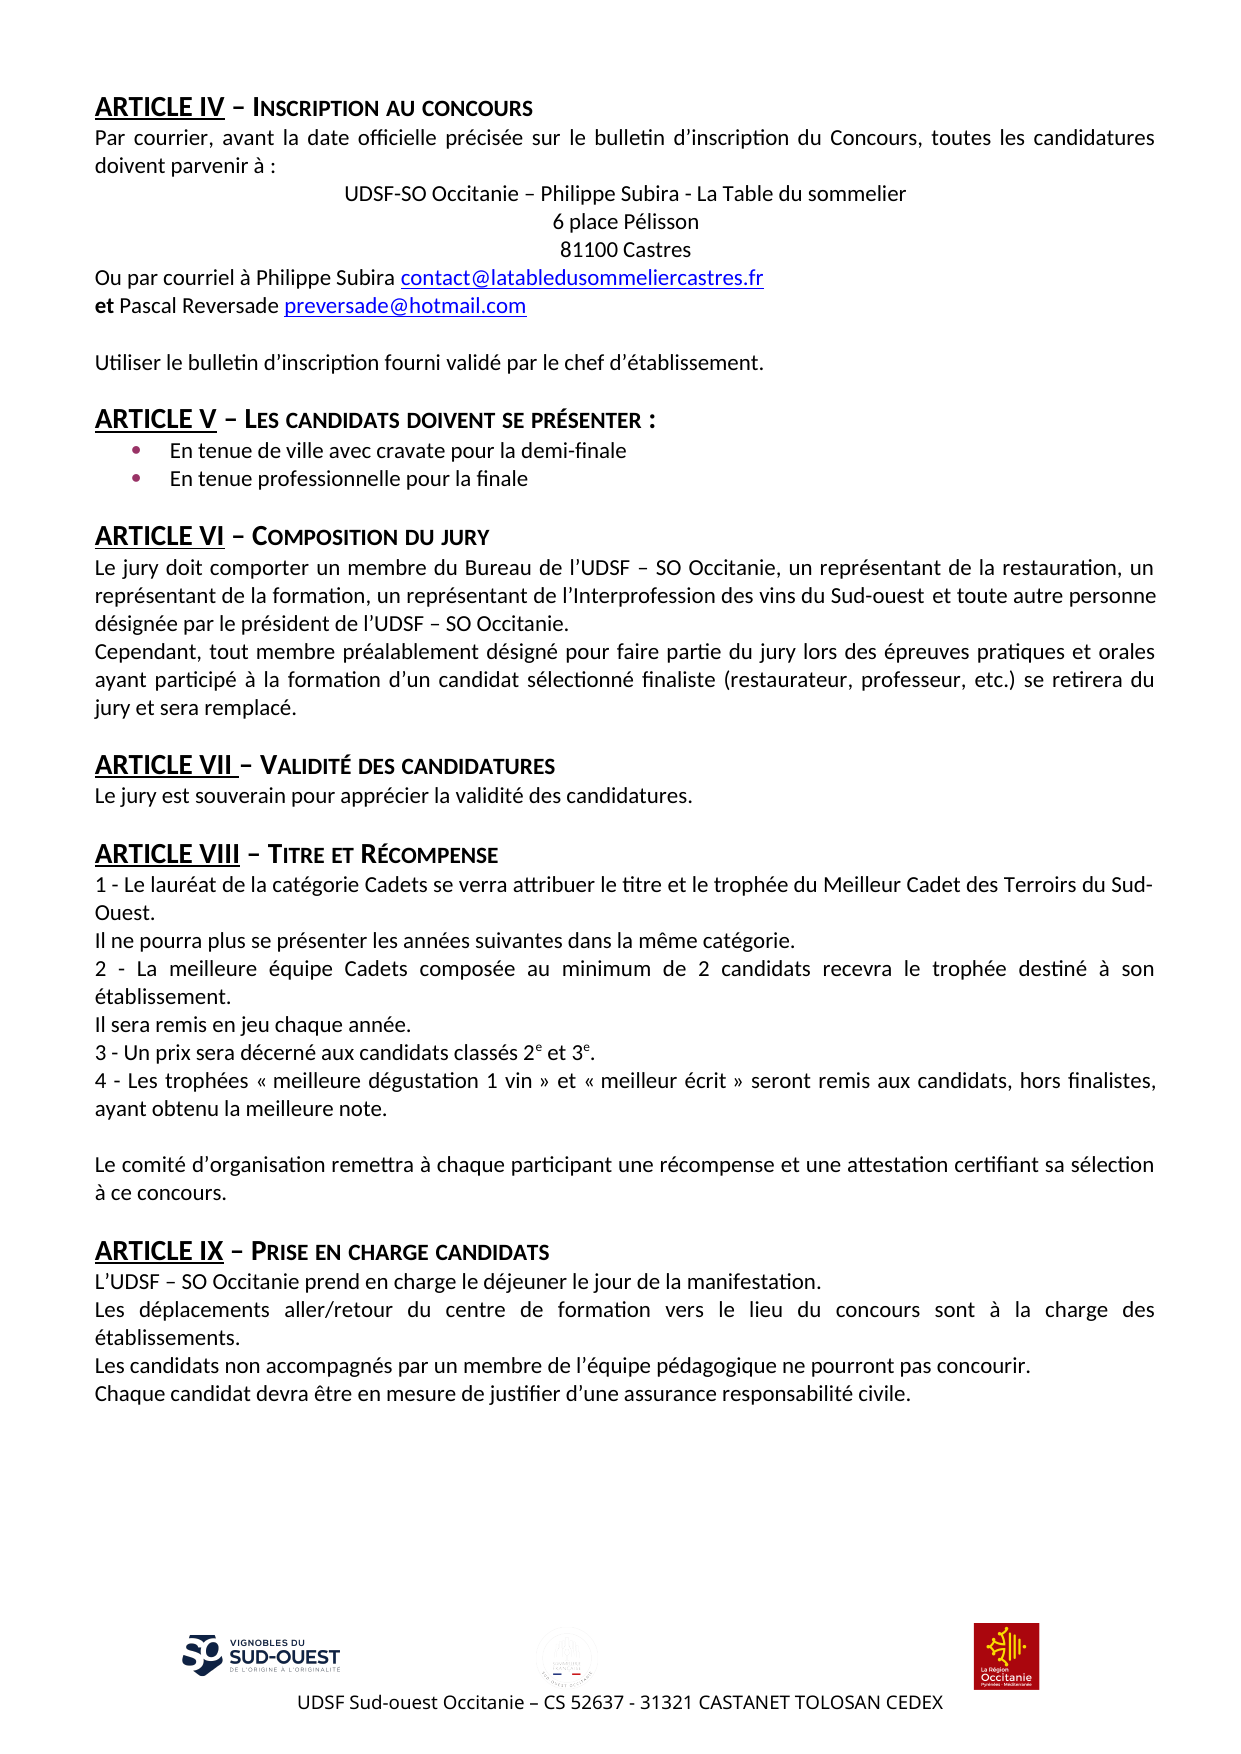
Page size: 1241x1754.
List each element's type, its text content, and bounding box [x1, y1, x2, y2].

text Les déplacements aller/retour du centre de formation vers le lieu du concours sont à la charge des établissements. [94, 1295, 1157, 1351]
text Les candidats non accompagnés par un membre de l’équipe pédagogique ne pourront pas concourir. [94, 1351, 1157, 1379]
text Ou par courriel à Philippe Subira contact@latabledusommeliercastres.fr [94, 263, 1157, 292]
picture [168, 1622, 354, 1690]
text ARTICLE V – Les candidats doivent se présenter : [94, 401, 1157, 436]
text 1 - Le lauréat de la catégorie Cadets se verra attribuer le titre et le trophée du Meilleur Cadet des Terroirs du Sud-Ouest. [94, 870, 1157, 926]
text ARTICLE IV – Inscription au concours [94, 88, 1157, 123]
text ARTICLE IX – Prise en charge candidats [94, 1232, 1157, 1267]
text ARTICLE VI – Composition du jury [94, 517, 1157, 553]
text Il sera remis en jeu chaque année. [94, 1010, 1157, 1038]
text ARTICLE VIII – Titre et Récompense [94, 835, 1157, 870]
text Chaque candidat devra être en mesure de justifier d’une assurance responsabilité civile. [94, 1379, 1157, 1407]
text 2 - La meilleure équipe Cadets composée au minimum de 2 candidats recevra le trophée destiné à son établissement. [94, 954, 1157, 1010]
text ARTICLE VII – Validité des candidatures [94, 746, 1157, 782]
text UDSF-SO Occitanie – Philippe Subira - La Table du sommelier [94, 179, 1157, 207]
text 81100 Castres [94, 236, 1157, 263]
text 4 - Les trophées « meilleure dégustation 1 vin » et « meilleur écrit » seront remis aux candidats, hors finalistes, ayant obtenu la meilleure note. [94, 1066, 1157, 1122]
text Utiliser le bulletin d’inscription fourni validé par le chef d’établissement. [94, 348, 1157, 376]
picture [973, 1623, 1040, 1690]
picture [535, 1627, 599, 1690]
text et Pascal Reversade preversade@hotmail.com [94, 292, 1157, 319]
text Par courrier, avant la date officielle précisée sur le bulletin d’inscription du Concours, toutes les candidatures doivent parvenir à : [94, 123, 1157, 179]
text Cependant, tout membre préalablement désigné pour faire partie du jury lors des épreuves pratiques et orales ayant participé à la formation d’un candidat sélectionné finaliste (restaurateur, professeur, etc.) se retirera du jury et sera remplacé. [94, 637, 1157, 721]
text 3 - Un prix sera décerné aux candidats classés 2e et 3e. [94, 1038, 1157, 1066]
text L’UDSF – SO Occitanie prend en charge le déjeuner le jour de la manifestation. [94, 1267, 1157, 1295]
text Le comité d’organisation remettra à chaque participant une récompense et une attestation certifiant sa sélection à ce concours. [94, 1151, 1157, 1207]
list En tenue professionnelle pour la finale [132, 464, 1157, 492]
text Le jury doit comporter un membre du Bureau de l’UDSF – SO Occitanie, un représentant de la restauration, un représentant de la formation, un représentant de l’Interprofession des vins du Sud-ouest et toute autre personne désignée par le président de l’UDSF – SO Occitanie. [94, 553, 1157, 637]
text 6 place Pélisson [94, 207, 1157, 236]
text Il ne pourra plus se présenter les années suivantes dans la même catégorie. [94, 926, 1157, 954]
text Le jury est souverain pour apprécier la validité des candidatures. [94, 782, 1157, 810]
list En tenue de ville avec cravate pour la demi-finale [132, 436, 1157, 464]
